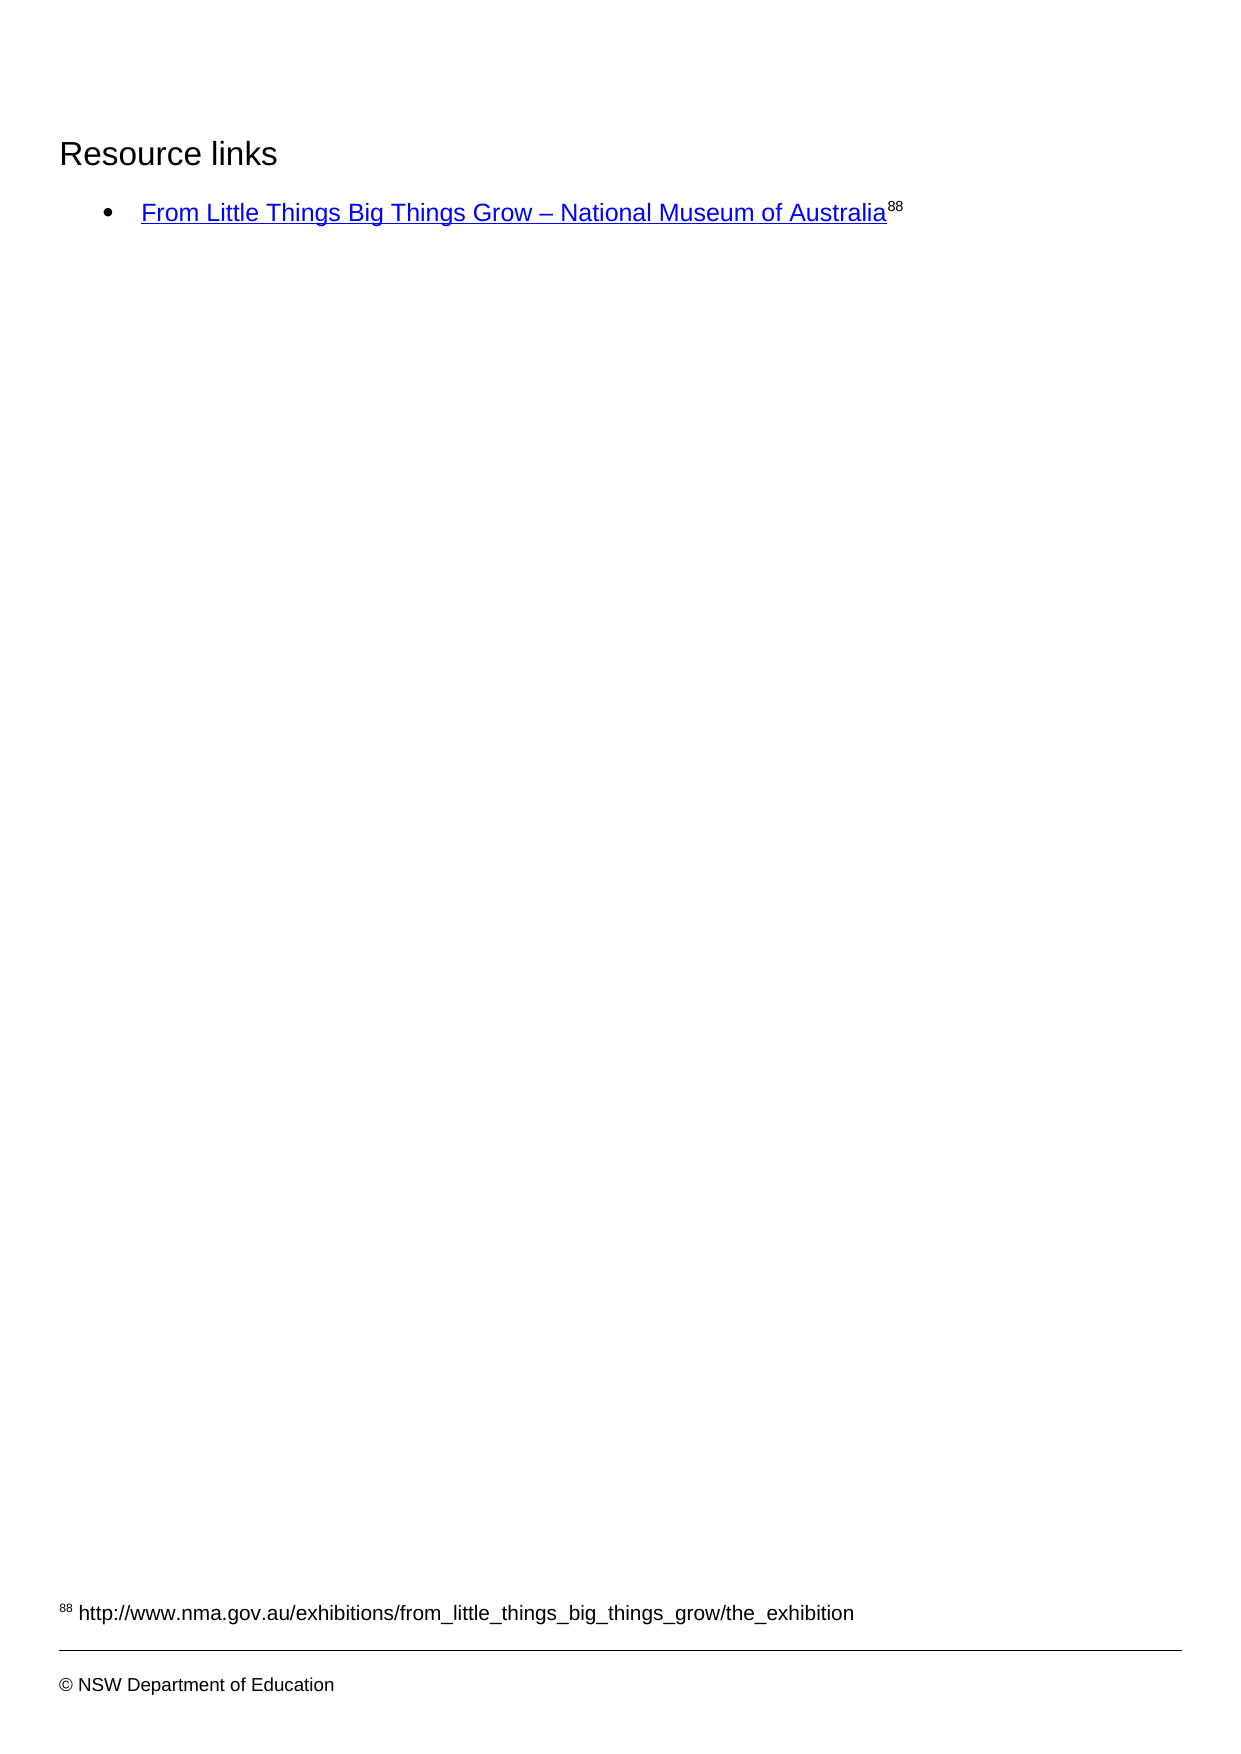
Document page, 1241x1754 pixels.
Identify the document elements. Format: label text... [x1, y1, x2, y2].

list From Little Things Big Things Grow – National Museum of Australia [103, 197, 1181, 226]
subtitle Resource links [59, 134, 1181, 172]
